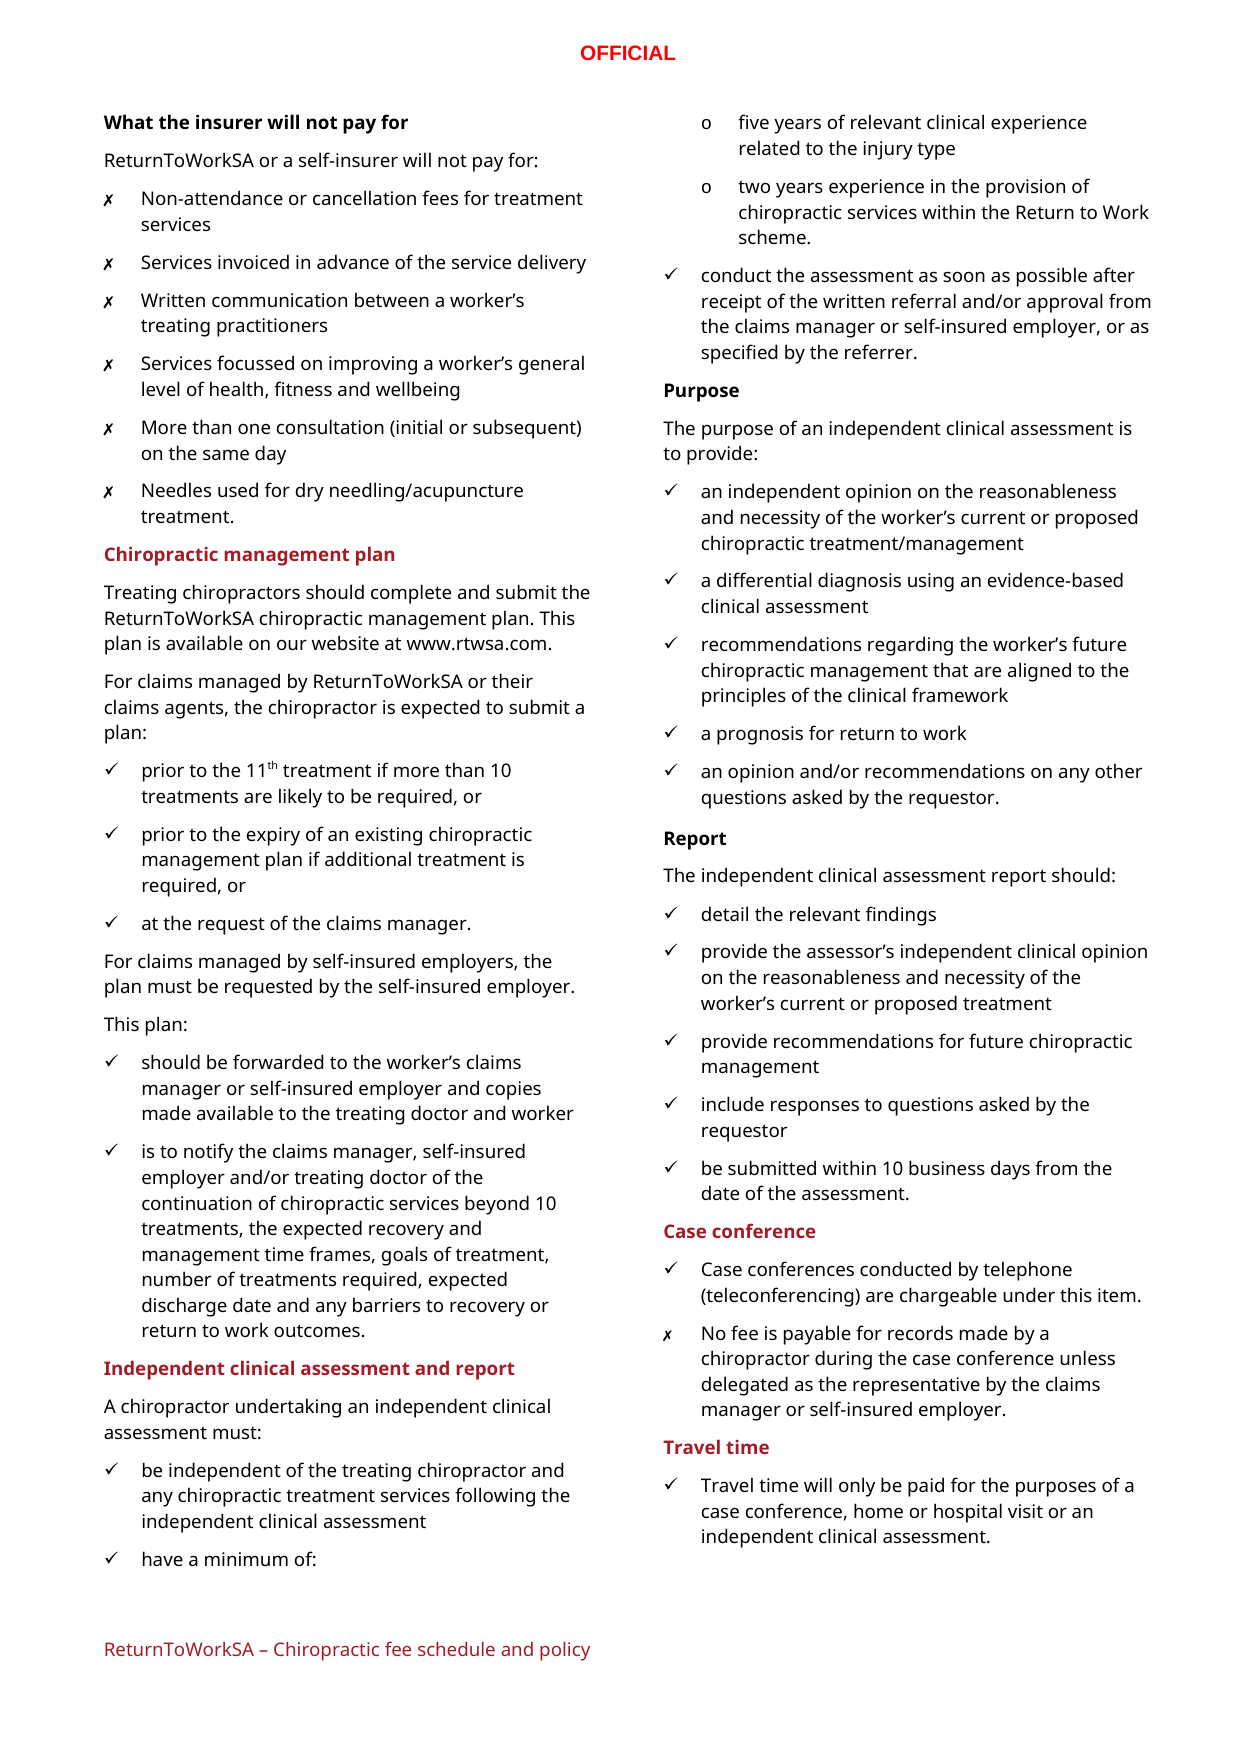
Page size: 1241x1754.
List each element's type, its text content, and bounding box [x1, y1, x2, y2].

list Written communication between a worker’s treating practitioners [103, 287, 593, 338]
list recommendations regarding the worker’s future chiropractic management that are aligned to the principles of the clinical framework [663, 631, 1152, 708]
text This plan: [103, 1012, 593, 1037]
list have a minimum of: [103, 1546, 593, 1572]
list two years experience in the provision of chiropractic services within the Return to Work scheme. [701, 173, 1152, 250]
list five years of relevant clinical experience related to the injury type [701, 109, 1152, 161]
list be submitted within 10 business days from the date of the assessment. [663, 1155, 1152, 1206]
list No fee is payable for records made by a chiropractor during the case conference unless delegated as the representative by the claims manager or self-insured employer. [663, 1320, 1152, 1422]
text Report [663, 822, 1152, 850]
list prior to the expiry of an existing chiropractic management plan if additional treatment is required, or [103, 821, 593, 898]
list Non-attendance or cancellation fees for treatment services [103, 186, 593, 237]
list Case conferences conducted by telephone (teleconferencing) are chargeable under this item. [663, 1257, 1152, 1308]
list prior to the 11th treatment if more than 10 treatments are likely to be required, or [103, 757, 593, 808]
list Needles used for dry needling/acupuncture treatment. [103, 478, 593, 529]
list More than one consultation (initial or subsequent) on the same day [103, 414, 593, 465]
text For claims managed by self-insured employers, the plan must be requested by the self-insured employer. [103, 948, 593, 999]
text Purpose [663, 377, 1152, 403]
list provide recommendations for future chiropractic management [663, 1028, 1152, 1079]
text ReturnToWorkSA or a self-insurer will not pay for: [103, 148, 593, 173]
text Chiropractic management plan [103, 541, 593, 567]
list a differential diagnosis using an evidence-based clinical assessment [663, 568, 1152, 619]
list is to notify the claims manager, self-insured employer and/or treating doctor of the continuation of chiropractic services beyond 10 treatments, the expected recovery and management time frames, goals of treatment, number of treatments required, expected discharge date and any barriers to recovery or return to work outcomes. [103, 1139, 593, 1343]
list at the request of the claims manager. [103, 910, 593, 936]
list Services invoiced in advance of the service delivery [103, 249, 593, 275]
list Services focussed on improving a worker’s general level of health, fitness and wellbeing [103, 351, 593, 402]
text Independent clinical assessment and report [103, 1355, 593, 1381]
text For claims managed by ReturnToWorkSA or their claims agents, the chiropractor is expected to submit a plan: [103, 668, 593, 745]
text Treating chiropractors should complete and submit the ReturnToWorkSA chiropractic management plan. This plan is available on our website at www.rtwsa.com. [103, 579, 593, 656]
list detail the relevant findings [663, 901, 1152, 926]
list conduct the assessment as soon as possible after receipt of the written referral and/or approval from the claims manager or self-insured employer, or as specified by the referrer. [663, 263, 1152, 365]
subtitle What the insurer will not pay for [103, 109, 593, 135]
list Travel time will only be paid for the purposes of a case conference, home or hospital visit or an independent clinical assessment. [663, 1473, 1152, 1549]
list an independent opinion on the reasonableness and necessity of the worker’s current or proposed chiropractic treatment/management [663, 479, 1152, 555]
list should be forwarded to the worker’s claims manager or self-insured employer and copies made available to the treating doctor and worker [103, 1050, 593, 1126]
text Travel time [663, 1435, 1152, 1460]
text The independent clinical assessment report should: [663, 863, 1152, 888]
text Case conference [663, 1218, 1152, 1244]
list an opinion and/or recommendations on any other questions asked by the requestor. [663, 758, 1152, 809]
list be independent of the treating chiropractor and any chiropractic treatment services following the independent clinical assessment [103, 1457, 593, 1533]
list a prognosis for return to work [663, 720, 1152, 746]
text The purpose of an independent clinical assessment is to provide: [663, 415, 1152, 466]
list provide the assessor’s independent clinical opinion on the reasonableness and necessity of the worker’s current or proposed treatment [663, 939, 1152, 1015]
text A chiropractor undertaking an independent clinical assessment must: [103, 1393, 593, 1444]
list include responses to questions asked by the requestor [663, 1091, 1152, 1142]
